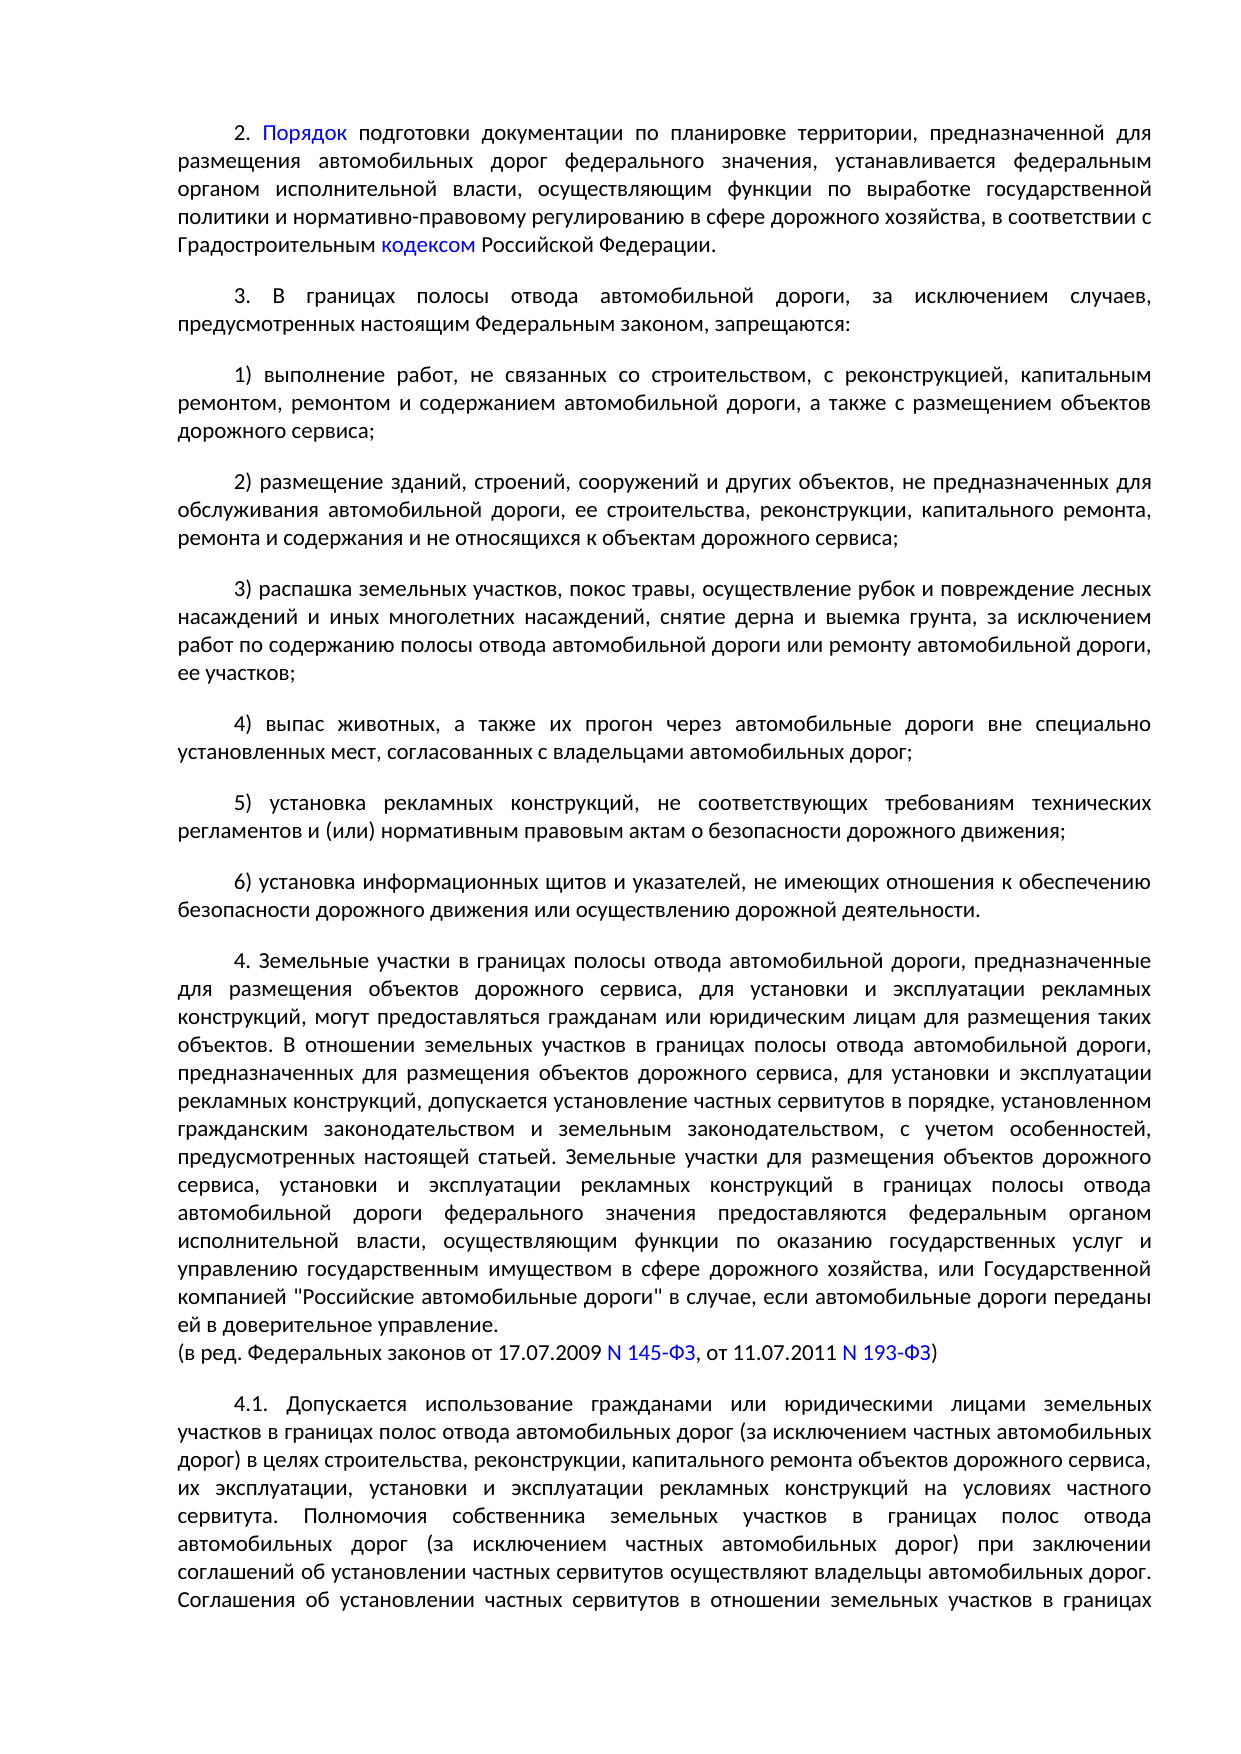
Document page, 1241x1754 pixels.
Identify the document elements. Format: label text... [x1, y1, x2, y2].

text 2) размещение зданий, строений, сооружений и других объектов, не предназначенных для обслуживания автомобильной дороги, ее строительства, реконструкции, капитального ремонта, ремонта и содержания и не относящихся к объектам дорожного сервиса; [177, 467, 1152, 551]
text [177, 1389, 1152, 1613]
text 4. Земельные участки в границах полосы отвода автомобильной дороги, предназначенные для размещения объектов дорожного сервиса, для установки и эксплуатации рекламных конструкций, могут предоставляться гражданам или юридическим лицам для размещения таких объектов. В отношении земельных участков в границах полосы отвода автомобильной дороги, предназначенных для размещения объектов дорожного сервиса, для установки и эксплуатации рекламных конструкций, допускается установление частных сервитутов в порядке, установленном гражданским законодательством и земельным законодательством, с учетом особенностей, предусмотренных настоящей статьей. Земельные участки для размещения объектов дорожного сервиса, установки и эксплуатации рекламных конструкций в границах полосы отвода автомобильной дороги федерального значения предоставляются федеральным органом исполнительной власти, осуществляющим функции по оказанию государственных услуг и управлению государственным имуществом в сфере дорожного хозяйства, или Государственной компанией "Российские автомобильные дороги" в случае, если автомобильные дороги переданы ей в доверительное управление. [177, 946, 1152, 1338]
text 5) установка рекламных конструкций, не соответствующих требованиям технических регламентов и (или) нормативным правовым актам о безопасности дорожного движения; [177, 788, 1152, 844]
text 1) выполнение работ, не связанных со строительством, с реконструкцией, капитальным ремонтом, ремонтом и содержанием автомобильной дороги, а также с размещением объектов дорожного сервиса; [177, 360, 1152, 444]
text 6) установка информационных щитов и указателей, не имеющих отношения к обеспечению безопасности дорожного движения или осуществлению дорожной деятельности. [177, 867, 1152, 923]
text 3) распашка земельных участков, покос травы, осуществление рубок и повреждение лесных насаждений и иных многолетних насаждений, снятие дерна и выемка грунта, за исключением работ по содержанию полосы отвода автомобильной дороги или ремонту автомобильной дороги, ее участков; [177, 574, 1152, 686]
text 2. Порядок подготовки документации по планировке территории, предназначенной для размещения автомобильных дорог федерального значения, устанавливается федеральным органом исполнительной власти, осуществляющим функции по выработке государственной политики и нормативно-правовому регулированию в сфере дорожного хозяйства, в соответствии с Градостроительным кодексом Российской Федерации. [177, 118, 1152, 258]
text 3. В границах полосы отвода автомобильной дороги, за исключением случаев, предусмотренных настоящим Федеральным законом, запрещаются: [177, 281, 1152, 337]
text (в ред. Федеральных законов от 17.07.2009 N 145-ФЗ, от 11.07.2011 N 193-ФЗ) [177, 1338, 1152, 1366]
text 4) выпас животных, а также их прогон через автомобильные дороги вне специально установленных мест, согласованных с владельцами автомобильных дорог; [177, 709, 1152, 765]
